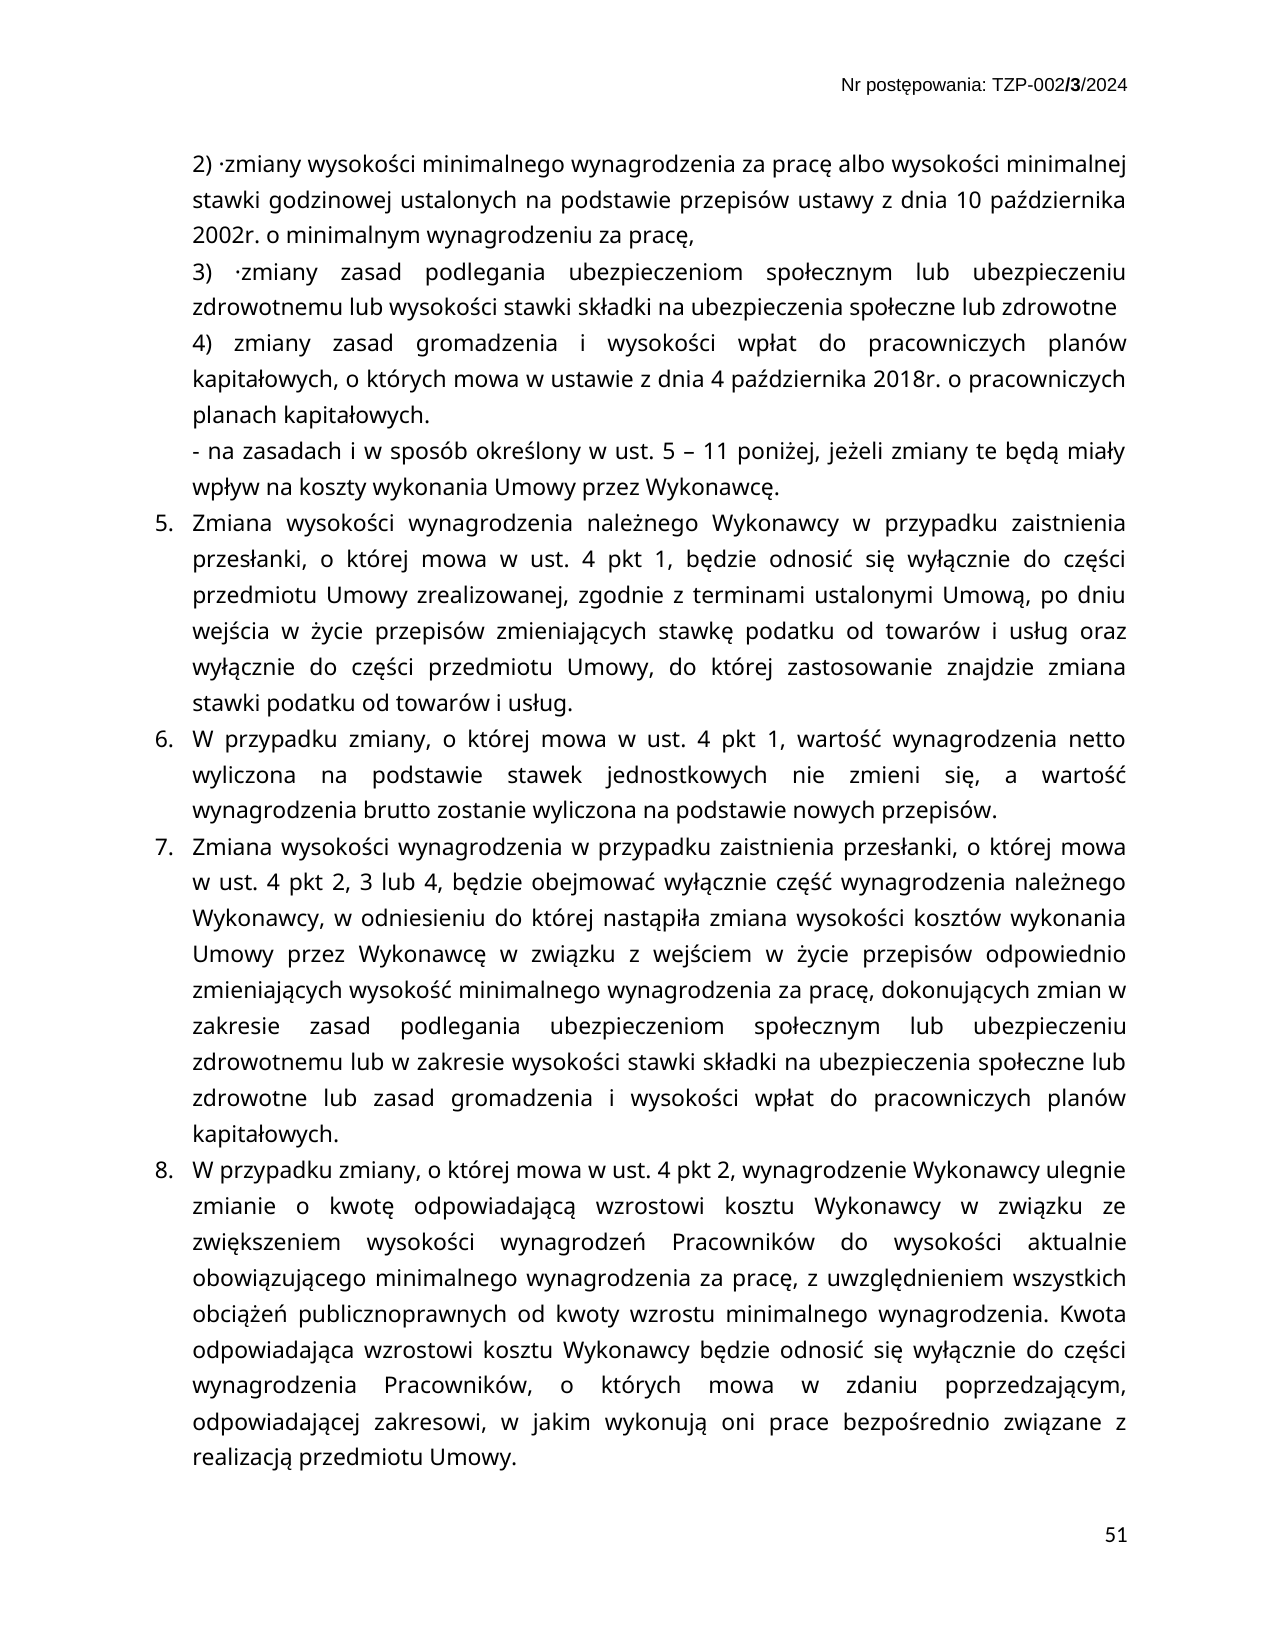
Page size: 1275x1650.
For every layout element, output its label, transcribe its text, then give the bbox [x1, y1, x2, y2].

list 3) ·zmiany zasad podlegania ubezpieczeniom społecznym lub ubezpieczeniu zdrowotnemu lub wysokości stawki składki na ubezpieczenia społeczne lub zdrowotne [192, 255, 1127, 323]
list - na zasadach i w sposób określony w ust. 5 – 11 poniżej, jeżeli zmiany te będą miały wpływ na koszty wykonania Umowy przez Wykonawcę. [192, 435, 1127, 502]
list W przypadku zmiany, o której mowa w ust. 4 pkt 2, wynagrodzenie Wykonawcy ulegnie zmianie o kwotę odpowiadającą wzrostowi kosztu Wykonawcy w związku ze zwiększeniem wysokości wynagrodzeń Pracowników do wysokości aktualnie obowiązującego minimalnego wynagrodzenia za pracę, z uwzględnieniem wszystkich obciążeń publicznoprawnych od kwoty wzrostu minimalnego wynagrodzenia. Kwota odpowiadająca wzrostowi kosztu Wykonawcy będzie odnosić się wyłącznie do części wynagrodzenia Pracowników, o których mowa w zdaniu poprzedzającym, odpowiadającej zakresowi, w jakim wykonują oni prace bezpośrednio związane z realizacją przedmiotu Umowy. [154, 1154, 1127, 1473]
list 2) ·zmiany wysokości minimalnego wynagrodzenia za pracę albo wysokości minimalnej stawki godzinowej ustalonych na podstawie przepisów ustawy z dnia 10 października 2002r. o minimalnym wynagrodzeniu za pracę, [192, 148, 1127, 251]
list Zmiana wysokości wynagrodzenia należnego Wykonawcy w przypadku zaistnienia przesłanki, o której mowa w ust. 4 pkt 1, będzie odnosić się wyłącznie do części przedmiotu Umowy zrealizowanej, zgodnie z terminami ustalonymi Umową, po dniu wejścia w życie przepisów zmieniających stawkę podatku od towarów i usług oraz wyłącznie do części przedmiotu Umowy, do której zastosowanie znajdzie zmiana stawki podatku od towarów i usług. [154, 507, 1127, 718]
list Zmiana wysokości wynagrodzenia w przypadku zaistnienia przesłanki, o której mowa w ust. 4 pkt 2, 3 lub 4, będzie obejmować wyłącznie część wynagrodzenia należnego Wykonawcy, w odniesieniu do której nastąpiła zmiana wysokości kosztów wykonania Umowy przez Wykonawcę w związku z wejściem w życie przepisów odpowiednio zmieniających wysokość minimalnego wynagrodzenia za pracę, dokonujących zmian w zakresie zasad podlegania ubezpieczeniom społecznym lub ubezpieczeniu zdrowotnemu lub w zakresie wysokości stawki składki na ubezpieczenia społeczne lub zdrowotne lub zasad gromadzenia i wysokości wpłat do pracowniczych planów kapitałowych. [154, 830, 1127, 1149]
list 4) zmiany zasad gromadzenia i wysokości wpłat do pracowniczych planów kapitałowych, o których mowa w ustawie z dnia 4 października 2018r. o pracowniczych planach kapitałowych. [192, 327, 1127, 430]
list W przypadku zmiany, o której mowa w ust. 4 pkt 1, wartość wynagrodzenia netto wyliczona na podstawie stawek jednostkowych nie zmieni się, a wartość wynagrodzenia brutto zostanie wyliczona na podstawie nowych przepisów. [154, 723, 1127, 826]
